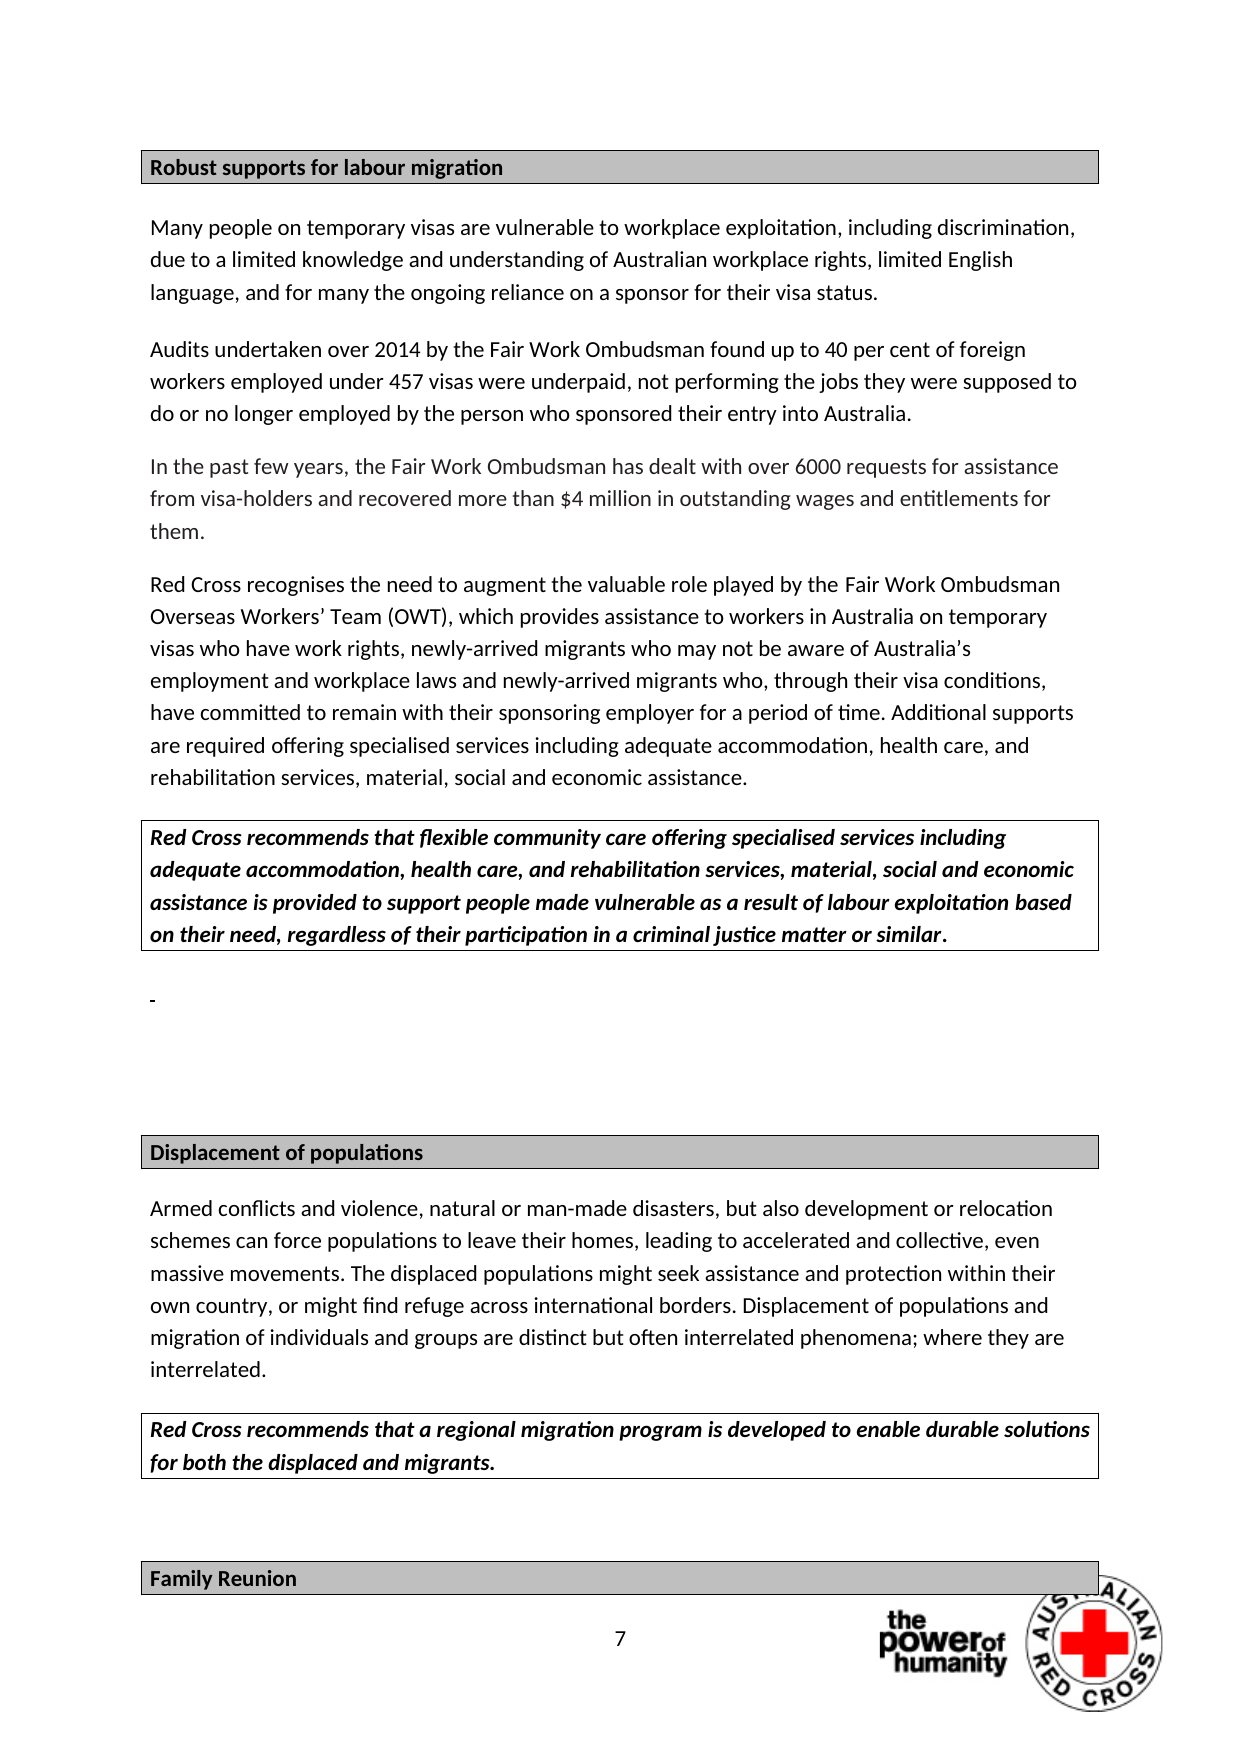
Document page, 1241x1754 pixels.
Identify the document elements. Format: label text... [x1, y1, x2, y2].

text Armed conflicts and violence, natural or man-made disasters, but also development or relocation schemes can force populations to leave their homes, leading to accelerated and collective, even massive movements. The displaced populations might seek assistance and protection within their own country, or might find refuge across international borders. Displacement of populations and migration of individuals and groups are distinct but often interrelated phenomena; where they are interrelated. [150, 1194, 1090, 1383]
text Red Cross recognises the need to augment the valuable role played by the Fair Work Ombudsman Overseas Workers’ Team (OWT), which provides assistance to workers in Australia on temporary visas who have work rights, newly-arrived migrants who may not be aware of Australia’s employment and workplace laws and newly-arrived migrants who, through their visa conditions, have committed to remain with their sponsoring employer for a period of time. Additional supports are required offering specialised services including adequate accommodation, health care, and rehabilitation services, material, social and economic assistance. [150, 570, 1090, 791]
text Family Reunion [142, 1562, 1098, 1594]
picture [879, 1575, 1163, 1712]
text Robust supports for labour migration [142, 151, 1098, 183]
text Red Cross recommends that flexible community care offering specialised services including adequate accommodation, health care, and rehabilitation services, material, social and economic assistance is provided to support people made vulnerable as a result of labour exploitation based on their need, regardless of their participation in a criminal justice matter or similar. [142, 821, 1098, 950]
list Many people on temporary visas are vulnerable to workplace exploitation, including discrimination, due to a limited knowledge and understanding of Australian workplace rights, limited English language, and for many the ongoing reliance on a sponsor for their visa status. [150, 213, 1090, 306]
text Red Cross recommends that a regional migration program is developed to enable durable solutions for both the displaced and migrants. [142, 1414, 1098, 1478]
text Audits undertaken over 2014 by the Fair Work Ombudsman found up to 40 per cent of foreign workers employed under 457 visas were underpaid, not performing the jobs they were supposed to do or no longer employed by the person who sponsored their entry into Australia. [150, 335, 1090, 427]
text In the past few years, the Fair Work Ombudsman has dealt with over 6000 requests for assistance from visa-holders and recovered more than $4 million in outstanding wages and entitlements for them. [150, 452, 1090, 545]
text Displacement of populations [142, 1136, 1098, 1168]
